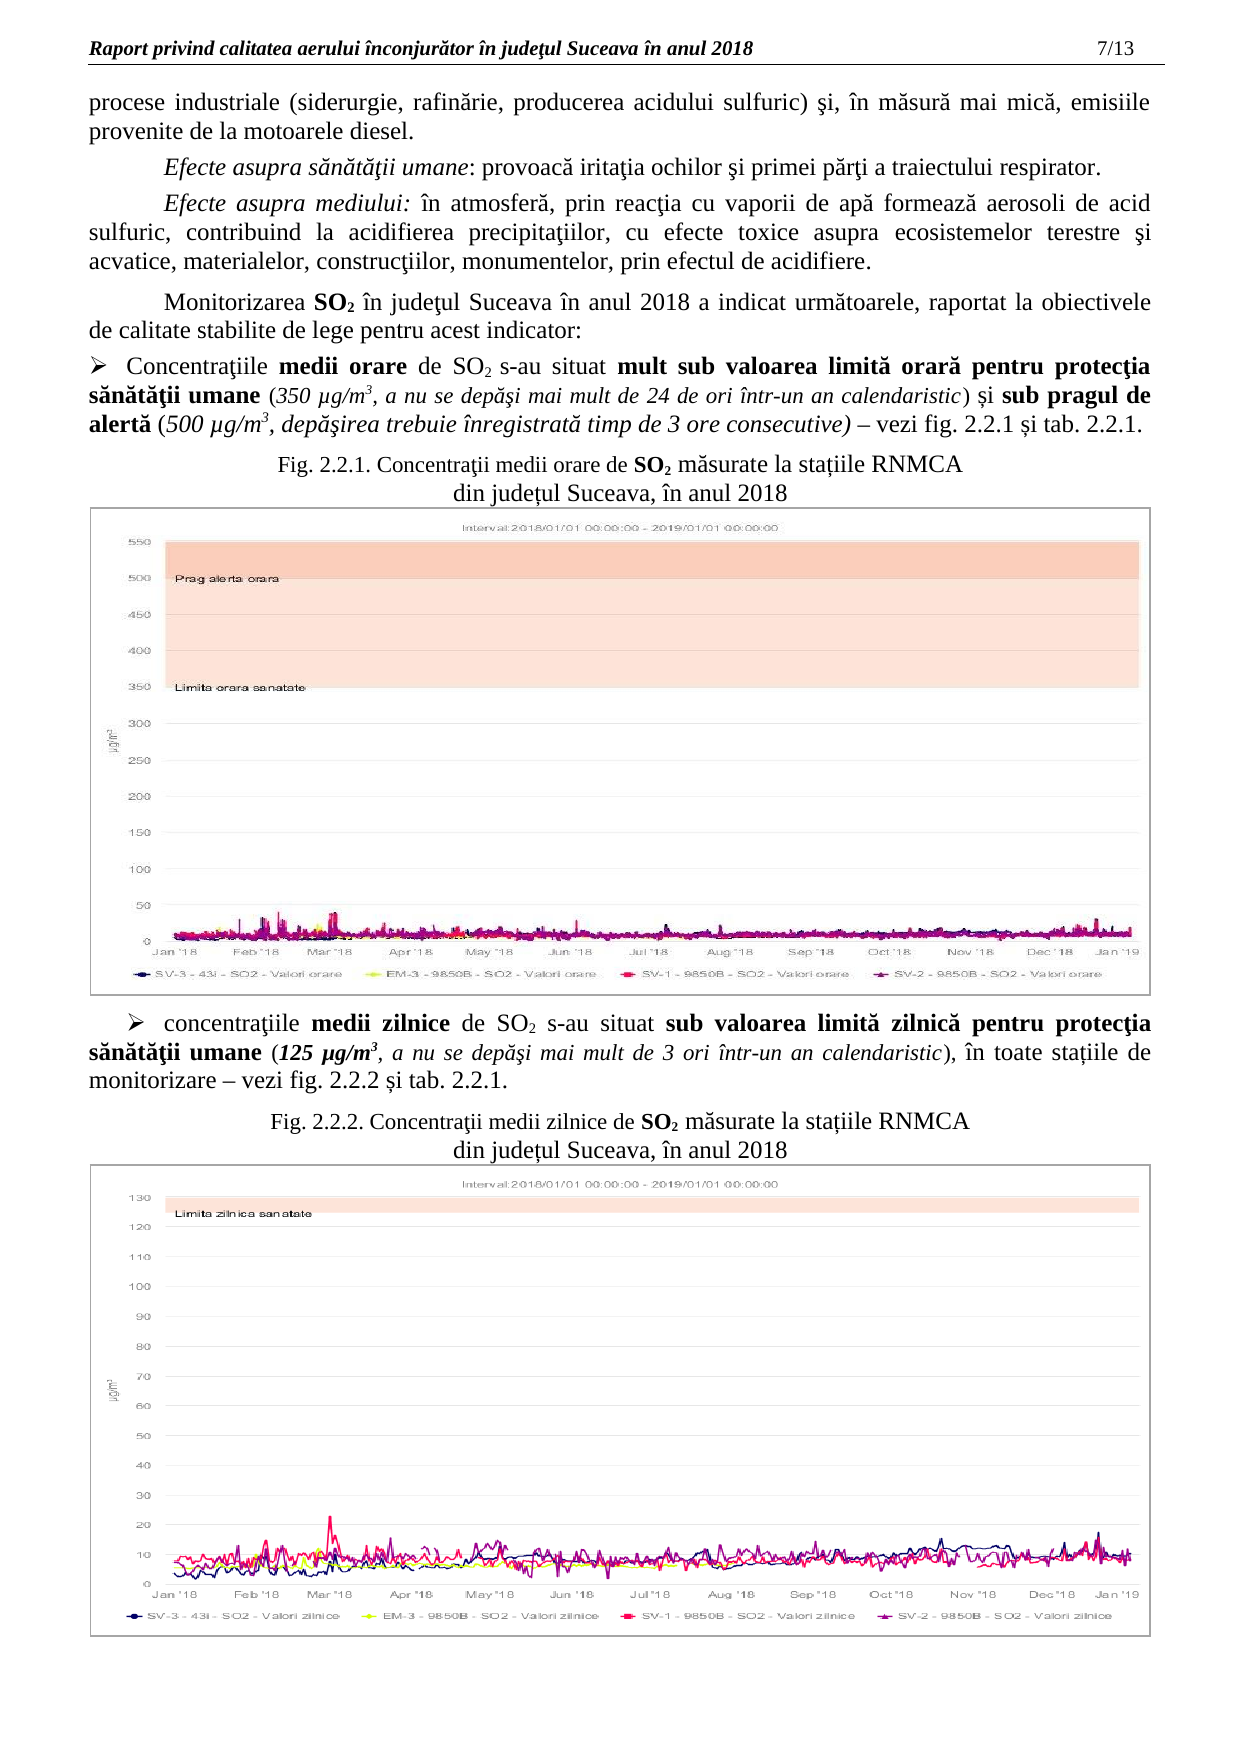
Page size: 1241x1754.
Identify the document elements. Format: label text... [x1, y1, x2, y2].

picture [91, 509, 1149, 995]
text Efecte asupra mediului: în atmosferă, prin reacţia cu vaporii de apă formează aerosoli de acid sulfuric, contribuind la acidifierea precipitaţiilor, cu efecte toxice asupra ecosistemelor terestre şi acvatice, materialelor, construcţiilor, monumentelor, prin efectul de acidifiere. [89, 188, 1152, 274]
text din județul Suceava, în anul 2018 [89, 478, 1152, 507]
text Fig. 2.2.2. Concentraţii medii zilnice de SO2 măsurate la stațiile RNMCA [89, 1106, 1152, 1135]
text Monitorizarea SO2 în judeţul Suceava în anul 2018 a indicat următoarele, raportat la obiectivele de calitate stabilite de lege pentru acest indicator: [89, 287, 1152, 344]
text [89, 87, 1152, 145]
text din județul Suceava, în anul 2018 [89, 1135, 1152, 1164]
text Fig. 2.2.1. Concentraţii medii orare de SO2 măsurate la stațiile RNMCA [89, 449, 1152, 478]
picture [91, 1166, 1149, 1636]
list Concentraţiile medii orare de SO2 s-au situat mult sub valoarea limită orară pentru protecţia sănătăţii umane (350 µg/m3, a nu se depăşi mai mult de 24 de ori într-un an calendaristic) și sub pragul de alertă (500 µg/m3, depăşirea trebuie înregistrată timp de 3 ore consecutive) – vezi fig. 2.2.1 și tab. 2.2.1. [89, 351, 1152, 438]
text Efecte asupra sănătăţii umane: provoacă iritaţia ochilor şi primei părţi a traiectului respirator. [89, 152, 1152, 181]
list concentraţiile medii zilnice de SO2 s-au situat sub valoarea limită zilnică pentru protecţia sănătăţii umane (125 µg/m3, a nu se depăşi mai mult de 3 ori într-un an calendaristic), în toate stațiile de monitorizare – vezi fig. 2.2.2 și tab. 2.2.1. [89, 1008, 1152, 1094]
